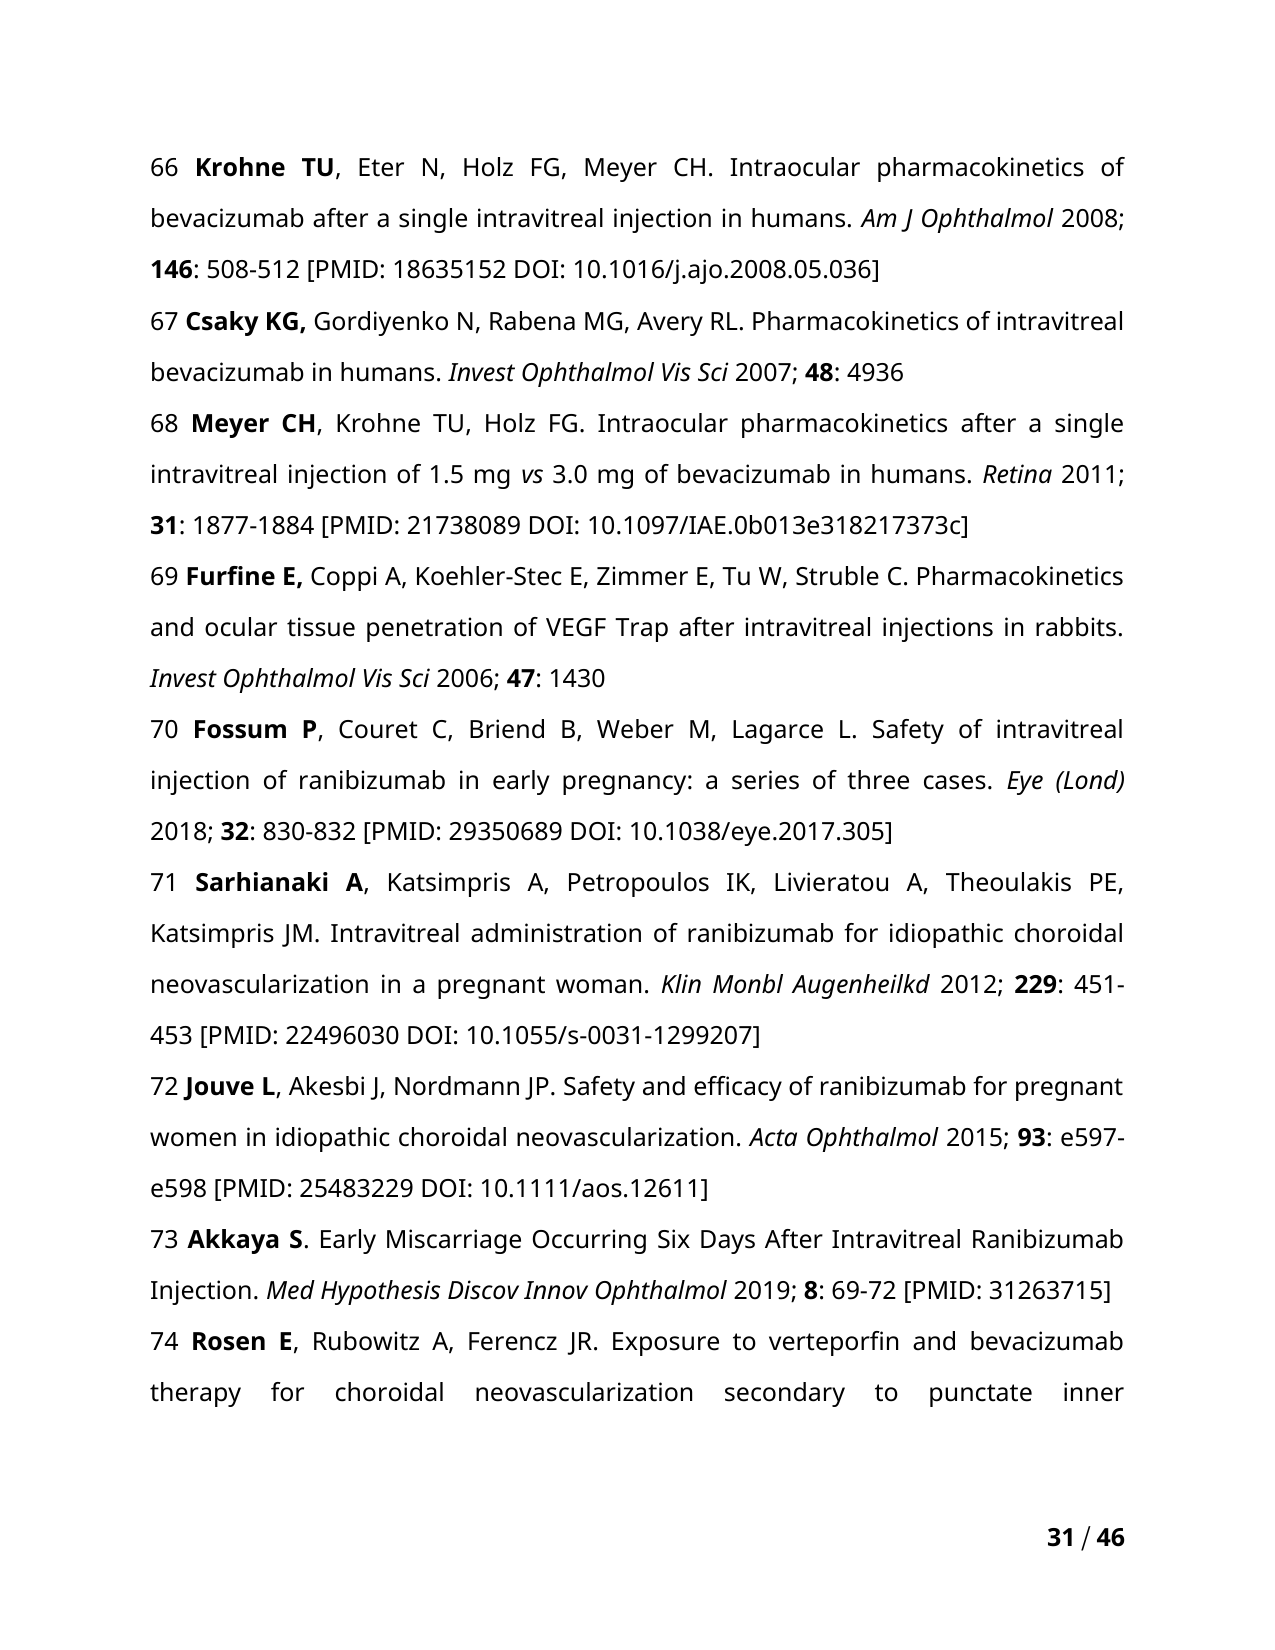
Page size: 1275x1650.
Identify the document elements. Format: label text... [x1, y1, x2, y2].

text 67 Csaky KG, Gordiyenko N, Rabena MG, Avery RL. Pharmacokinetics of intravitreal bevacizumab in humans. Invest Ophthalmol Vis Sci 2007; 48: 4936 [150, 303, 1125, 388]
text 70 Fossum P, Couret C, Briend B, Weber M, Lagarce L. Safety of intravitreal injection of ranibizumab in early pregnancy: a series of three cases. Eye (Lond) 2018; 32: 830-832 [PMID: 29350689 DOI: 10.1038/eye.2017.305] [150, 711, 1125, 848]
text 68 Meyer CH, Krohne TU, Holz FG. Intraocular pharmacokinetics after a single intravitreal injection of 1.5 mg vs 3.0 mg of bevacizumab in humans. Retina 2011; 31: 1877-1884 [PMID: 21738089 DOI: 10.1097/IAE.0b013e318217373c] [150, 405, 1125, 541]
text 72 Jouve L, Akesbi J, Nordmann JP. Safety and efficacy of ranibizumab for pregnant women in idiopathic choroidal neovascularization. Acta Ophthalmol 2015; 93: e597-e598 [PMID: 25483229 DOI: 10.1111/aos.12611] [150, 1069, 1125, 1205]
text 73 Akkaya S. Early Miscarriage Occurring Six Days After Intravitreal Ranibizumab Injection. Med Hypothesis Discov Innov Ophthalmol 2019; 8: 69-72 [PMID: 31263715] [150, 1222, 1125, 1307]
text 69 Furfine E, Coppi A, Koehler-Stec E, Zimmer E, Tu W, Struble C. Pharmacokinetics and ocular tissue penetration of VEGF Trap after intravitreal injections in rabbits. Invest Ophthalmol Vis Sci 2006; 47: 1430 [150, 558, 1125, 694]
text 66 Krohne TU, Eter N, Holz FG, Meyer CH. Intraocular pharmacokinetics of bevacizumab after a single intravitreal injection in humans. Am J Ophthalmol 2008; 146: 508-512 [PMID: 18635152 DOI: 10.1016/j.ajo.2008.05.036] [150, 150, 1125, 286]
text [150, 1324, 1125, 1409]
text 71 Sarhianaki A, Katsimpris A, Petropoulos IK, Livieratou A, Theoulakis PE, Katsimpris JM. Intravitreal administration of ranibizumab for idiopathic choroidal neovascularization in a pregnant woman. Klin Monbl Augenheilkd 2012; 229: 451-453 [PMID: 22496030 DOI: 10.1055/s-0031-1299207] [150, 864, 1125, 1052]
